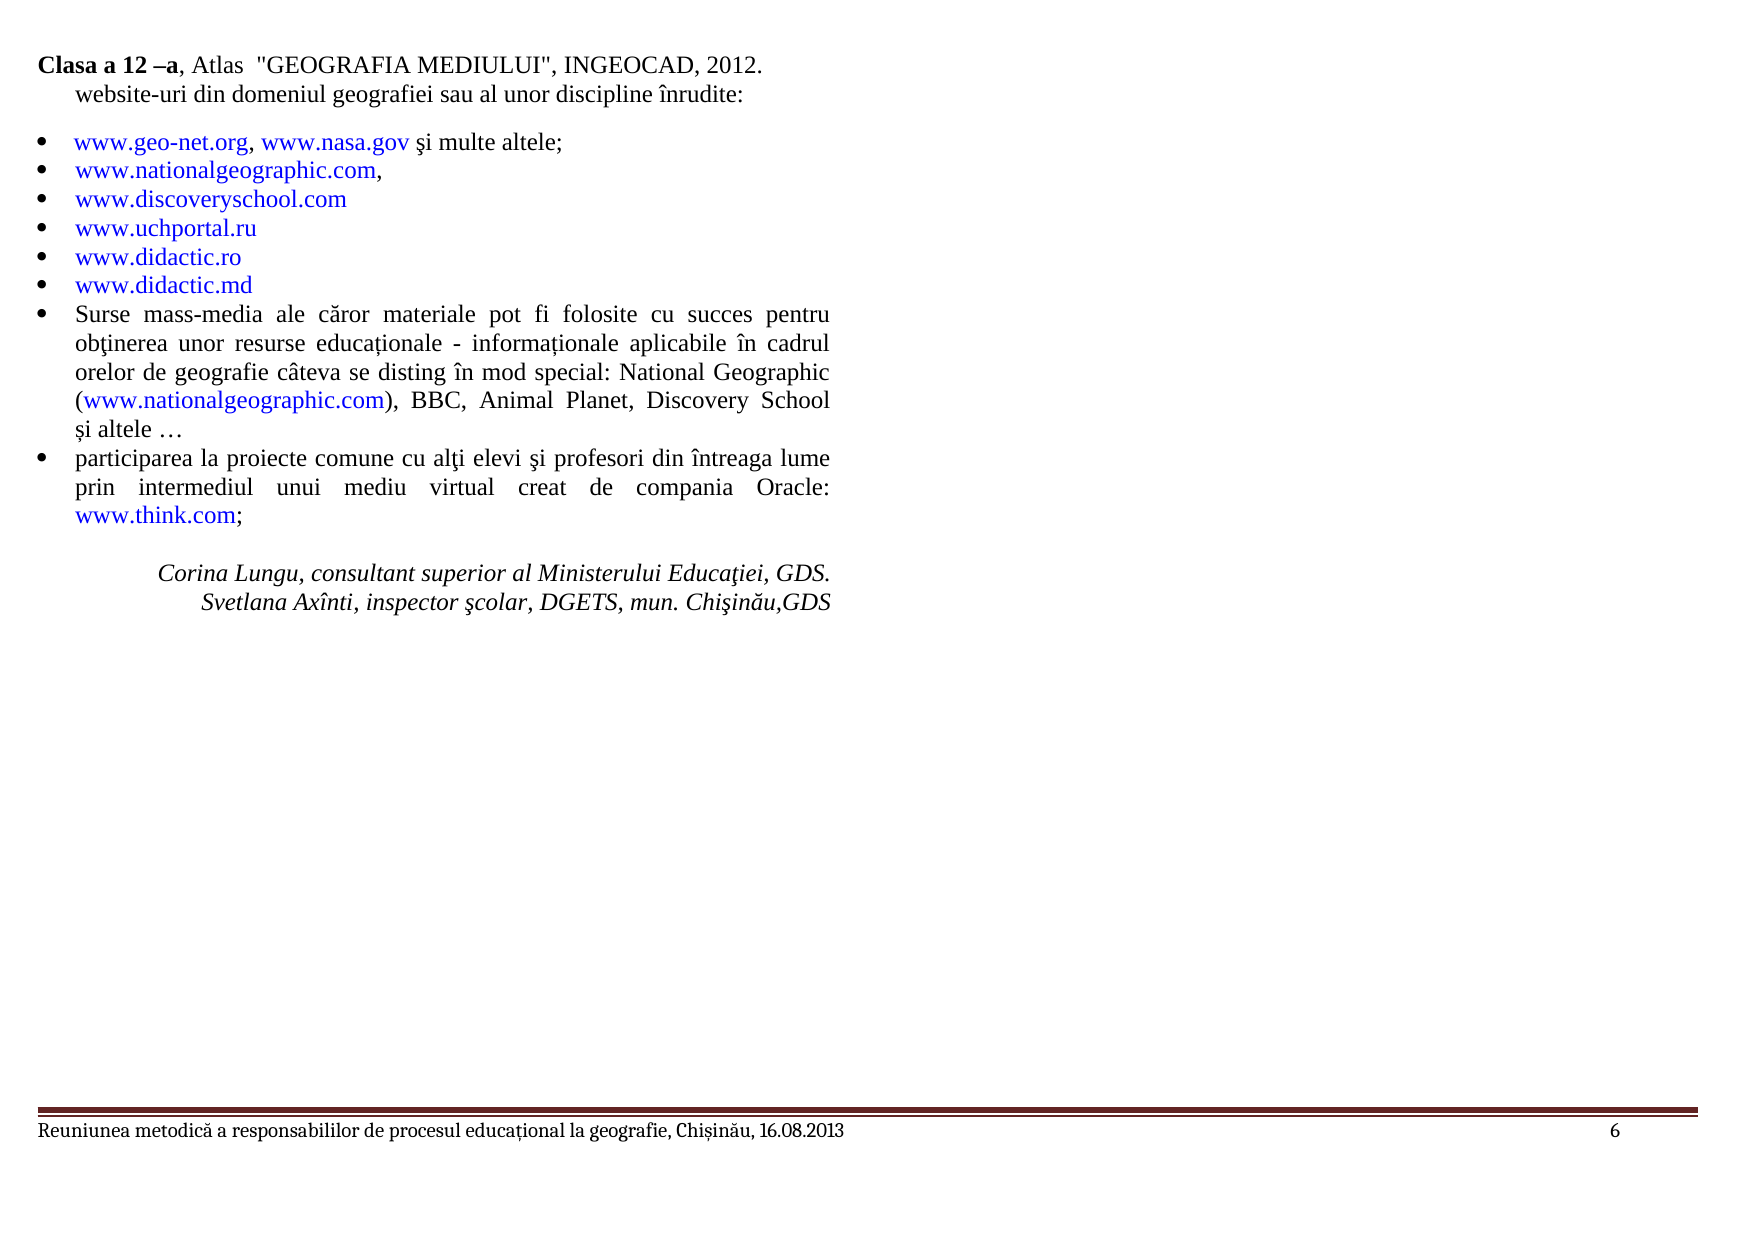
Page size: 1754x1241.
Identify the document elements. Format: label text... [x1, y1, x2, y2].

list www.didactic.md [37, 271, 831, 299]
list www.uchportal.ru [37, 213, 831, 242]
list Surse mass-media ale căror materiale pot fi folosite cu succes pentru obţinerea unor resurse educaționale - informaționale aplicabile în cadrul orelor de geografie câteva se disting în mod special: National Geographic (www.nationalgeographic.com), BBC, Animal Planet, Discovery School și altele … [37, 299, 831, 443]
list www.discoveryschool.com [37, 184, 831, 213]
text Corina Lungu, consultant superior al Ministerului Educaţiei, GDS. [37, 558, 831, 587]
list participarea la proiecte comune cu alţi elevi şi profesori din întreaga lume prin intermediul unui mediu virtual creat de compania Oracle: www.think.com; [37, 443, 831, 529]
list www.nationalgeographic.com, [37, 156, 831, 184]
text Clasa a 12 –a, Atlas "GEOGRAFIA MEDIULUI", INGEOCAD, 2012. [37, 50, 831, 79]
text Svetlana Axînti, inspector şcolar, DGETS, mun. Chişinău,GDS [37, 587, 831, 616]
text website-uri din domeniul geografiei sau al unor discipline înrudite: [75, 79, 831, 108]
list www.didactic.ro [37, 242, 831, 271]
list www.geo-net.org, www.nasa.gov şi multe altele; [37, 127, 831, 156]
